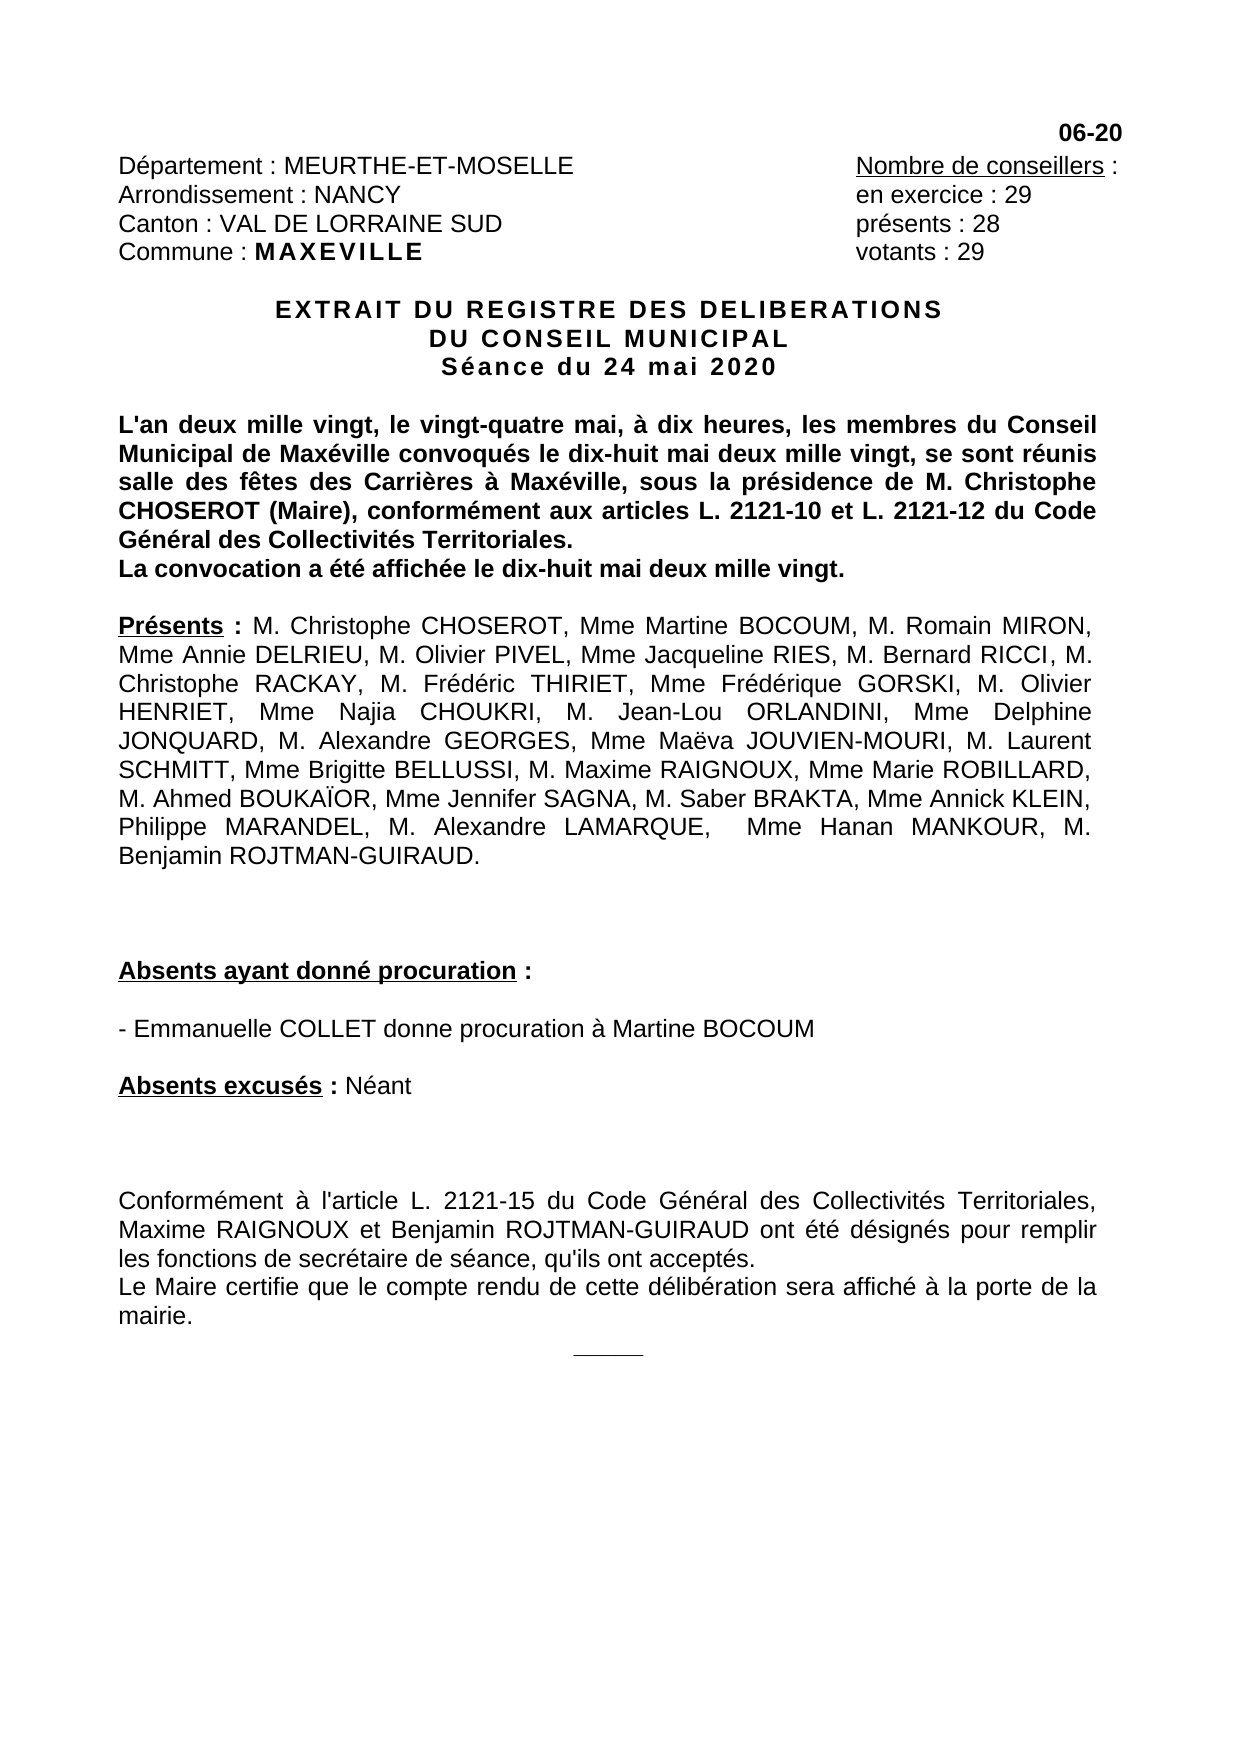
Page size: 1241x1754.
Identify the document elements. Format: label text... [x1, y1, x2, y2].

text 06-20 [1003, 118, 1137, 147]
text Absents ayant donné procuration : [118, 956, 1098, 985]
text Département : Meurthe-et-Moselle Nombre de conseillers : [118, 151, 1137, 180]
text _____ [118, 1330, 1098, 1359]
text Arrondissement : NANCY en exercice : 29 [118, 180, 1137, 209]
text Séance du 24 mai 2020 [118, 352, 1098, 381]
text DU CONSEIL MUNICIPAL [118, 324, 1098, 352]
text L'an deux mille vingt, le vingt-quatre mai, à dix heures, les membres du Conseil Municipal de Maxéville convoqués le dix-huit mai deux mille vingt, se sont réunis salle des fêtes des Carrières à Maxéville, sous la présidence de M. Christophe CHOSEROT (Maire), conformément aux articles L. 2121-10 et L. 2121-12 du Code Général des Collectivités Territoriales. [118, 410, 1098, 554]
text Absents excusés : Néant [118, 1071, 1098, 1100]
text EXTRAIT DU REGISTRE DES DELIBERATIONS [118, 295, 1098, 324]
text Le Maire certifie que le compte rendu de cette délibération sera affiché à la porte de la mairie. [118, 1272, 1098, 1330]
text Canton : VAL DE LORRAINE SUD présents : 28 [118, 209, 1137, 237]
text Commune : MAXEVILLE votants : 29 [118, 237, 1137, 266]
text La convocation a été affichée le dix-huit mai deux mille vingt. [118, 554, 1098, 582]
text - Emmanuelle COLLET donne procuration à Martine BOCOUM [118, 1014, 1098, 1042]
text Conformément à l'article L. 2121-15 du Code Général des Collectivités Territoriales, Maxime RAIGNOUX et Benjamin ROJTMAN-GUIRAUD ont été désignés pour remplir les fonctions de secrétaire de séance, qu'ils ont acceptés. [118, 1186, 1098, 1272]
text Présents : M. Christophe CHOSEROT, Mme Martine BOCOUM, M. Romain MIRON, Mme Annie DELRIEU, M. Olivier PIVEL, Mme Jacqueline RIES, M. Bernard RICCI, M. Christophe RACKAY, M. Frédéric THIRIET, Mme Frédérique GORSKI, M. Olivier HENRIET, Mme Najia CHOUKRI, M. Jean-Lou ORLANDINI, Mme Delphine JONQUARD, M. Alexandre GEORGES, Mme Maëva JOUVIEN-MOURI, M. Laurent SCHMITT, Mme Brigitte BELLUSSI, M. Maxime RAIGNOUX, Mme Marie ROBILLARD, M. Ahmed BOUKAÏOR, Mme Jennifer SAGNA, M. Saber BRAKTA, Mme Annick KLEIN, Philippe MARANDEL, M. Alexandre LAMARQUE, Mme Hanan MANKOUR, M. Benjamin ROJTMAN-GUIRAUD. [118, 611, 1093, 870]
